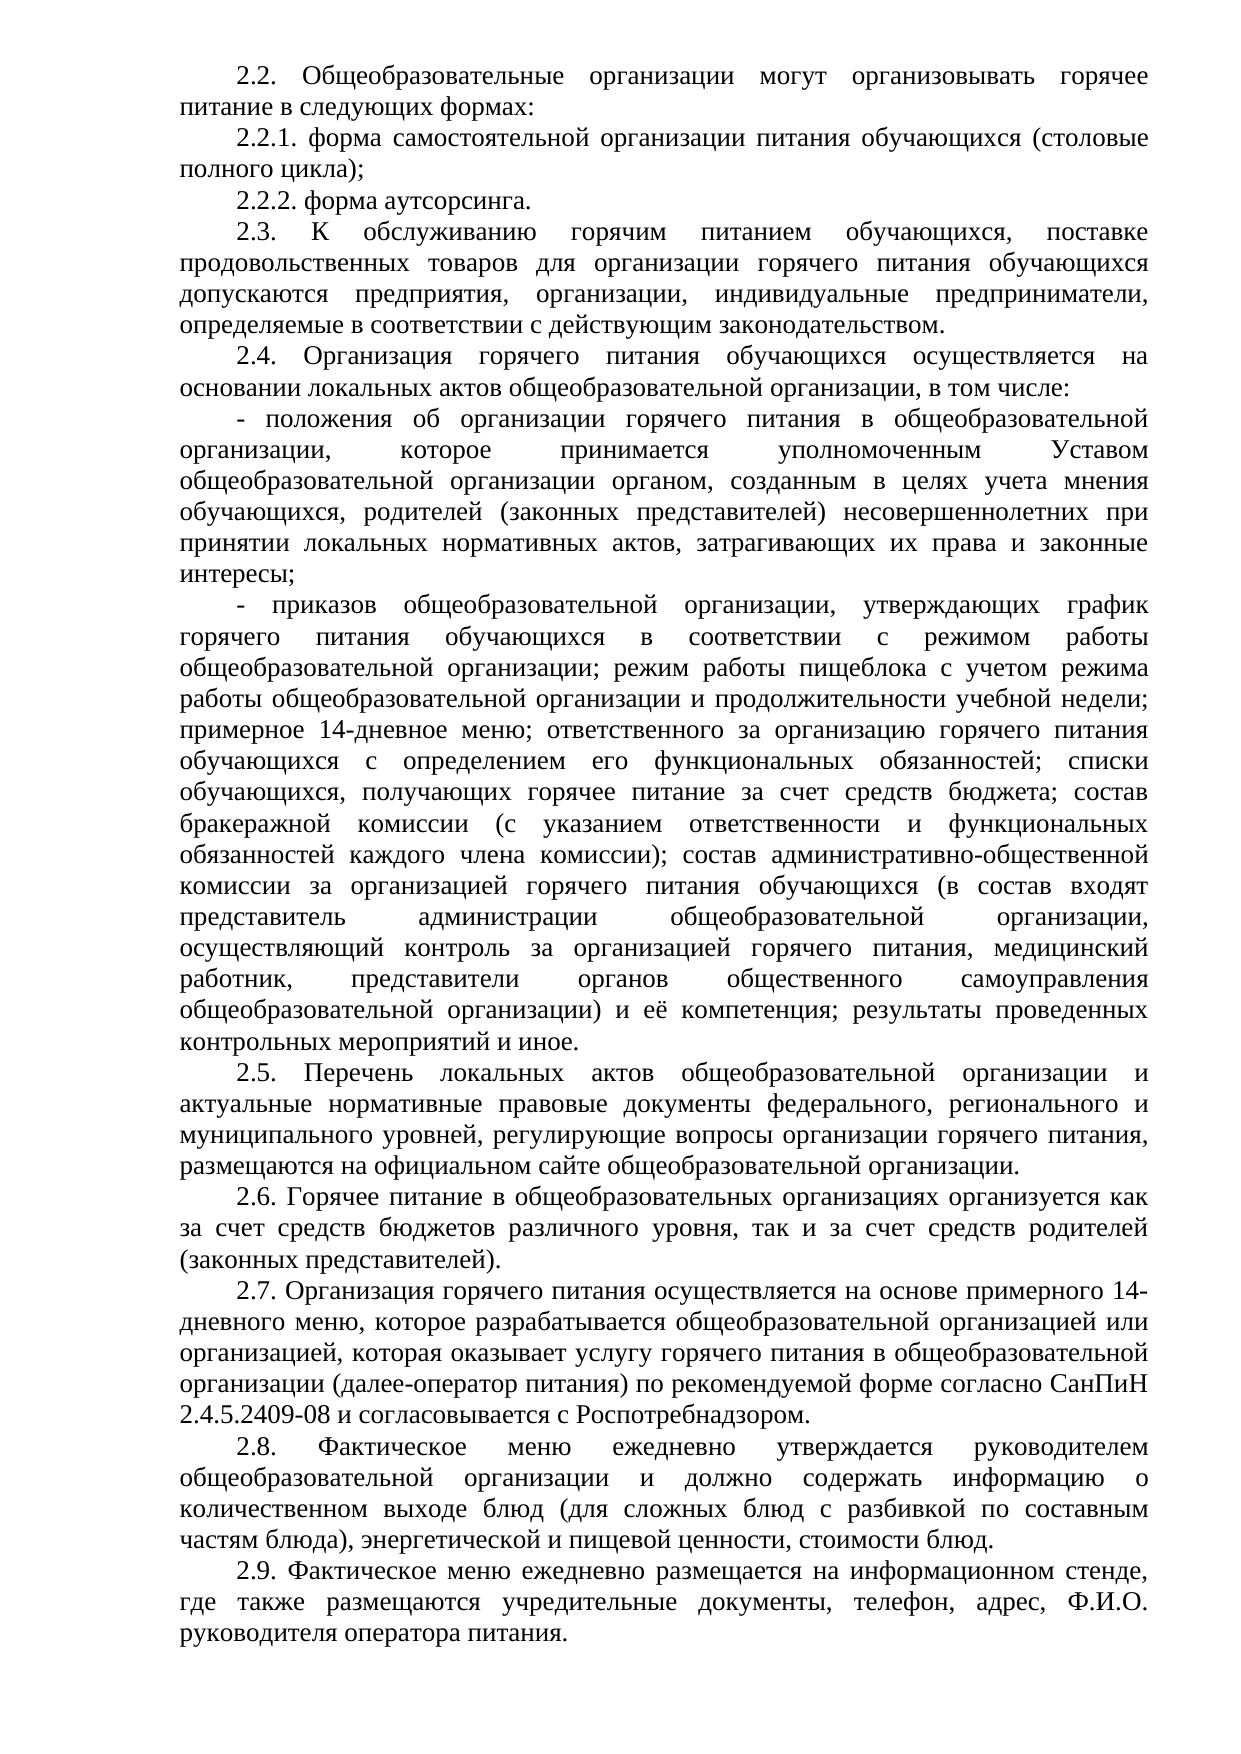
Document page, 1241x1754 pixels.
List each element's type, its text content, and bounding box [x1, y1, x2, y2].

text 2.7. Организация горячего питания осуществляется на основе примерного 14-дневного меню, которое разрабатывается общеобразовательной организацией или организацией, которая оказывает услугу горячего питания в общеобразовательной организации (далее-оператор питания) по рекомендуемой форме согласно СанПиН 2.4.5.2409-08 и согласовывается с Роспотребнадзором. [179, 1274, 1149, 1429]
text - положения об организации горячего питания в общеобразовательной организации, которое принимается уполномоченным Уставом общеобразовательной организации органом, созданным в целях учета мнения обучающихся, родителей (законных представителей) несовершеннолетних при принятии локальных нормативных актов, затрагивающих их права и законные интересы; [179, 402, 1149, 589]
text 2.4. Организация горячего питания обучающихся осуществляется на основании локальных актов общеобразовательной организации, в том числе: [179, 339, 1149, 402]
text 2.2.2. форма аутсорсинга. [179, 184, 1149, 215]
text 2.8. Фактическое меню ежедневно утверждается руководителем общеобразовательной организации и должно содержать информацию о количественном выходе блюд (для сложных блюд с разбивкой по составным частям блюда), энергетической и пищевой ценности, стоимости блюд. [179, 1429, 1149, 1554]
text - приказов общеобразовательной организации, утверждающих график горячего питания обучающихся в соответствии с режимом работы общеобразовательной организации; режим работы пищеблока с учетом режима работы общеобразовательной организации и продолжительности учебной недели; примерное 14-дневное меню; ответственного за организацию горячего питания обучающихся с определением его функциональных обязанностей; списки обучающихся, получающих горячее питание за счет средств бюджета; состав бракеражной комиссии (с указанием ответственности и функциональных обязанностей каждого члена комиссии); состав административно-общественной комиссии за организацией горячего питания обучающихся (в состав входят представитель администрации общеобразовательной организации, осуществляющий контроль за организацией горячего питания, медицинский работник, представители органов общественного самоуправления общеобразовательной организации) и её компетенция; результаты проведенных контрольных мероприятий и иное. [179, 589, 1149, 1056]
text 2.2.1. форма самостоятельной организации питания обучающихся (столовые полного цикла); [179, 121, 1149, 184]
text 2.9. Фактическое меню ежедневно размещается на информационном стенде, где также размещаются учредительные документы, телефон, адрес, Ф.И.О. руководителя оператора питания. [179, 1554, 1149, 1648]
text 2.3. К обслуживанию горячим питанием обучающихся, поставке продовольственных товаров для организации горячего питания обучающихся допускаются предприятия, организации, индивидуальные предприниматели, определяемые в соответствии с действующим законодательством. [179, 215, 1149, 339]
text 2.6. Горячее питание в общеобразовательных организациях организуется как за счет средств бюджетов различного уровня, так и за счет средств родителей (законных представителей). [179, 1180, 1149, 1274]
text 2.2. Общеобразовательные организации могут организовывать горячее питание в следующих формах: [179, 59, 1149, 121]
text 2.5. Перечень локальных актов общеобразовательной организации и актуальные нормативные правовые документы федерального, регионального и муниципального уровней, регулирующие вопросы организации горячего питания, размещаются на официальном сайте общеобразовательной организации. [179, 1056, 1149, 1180]
